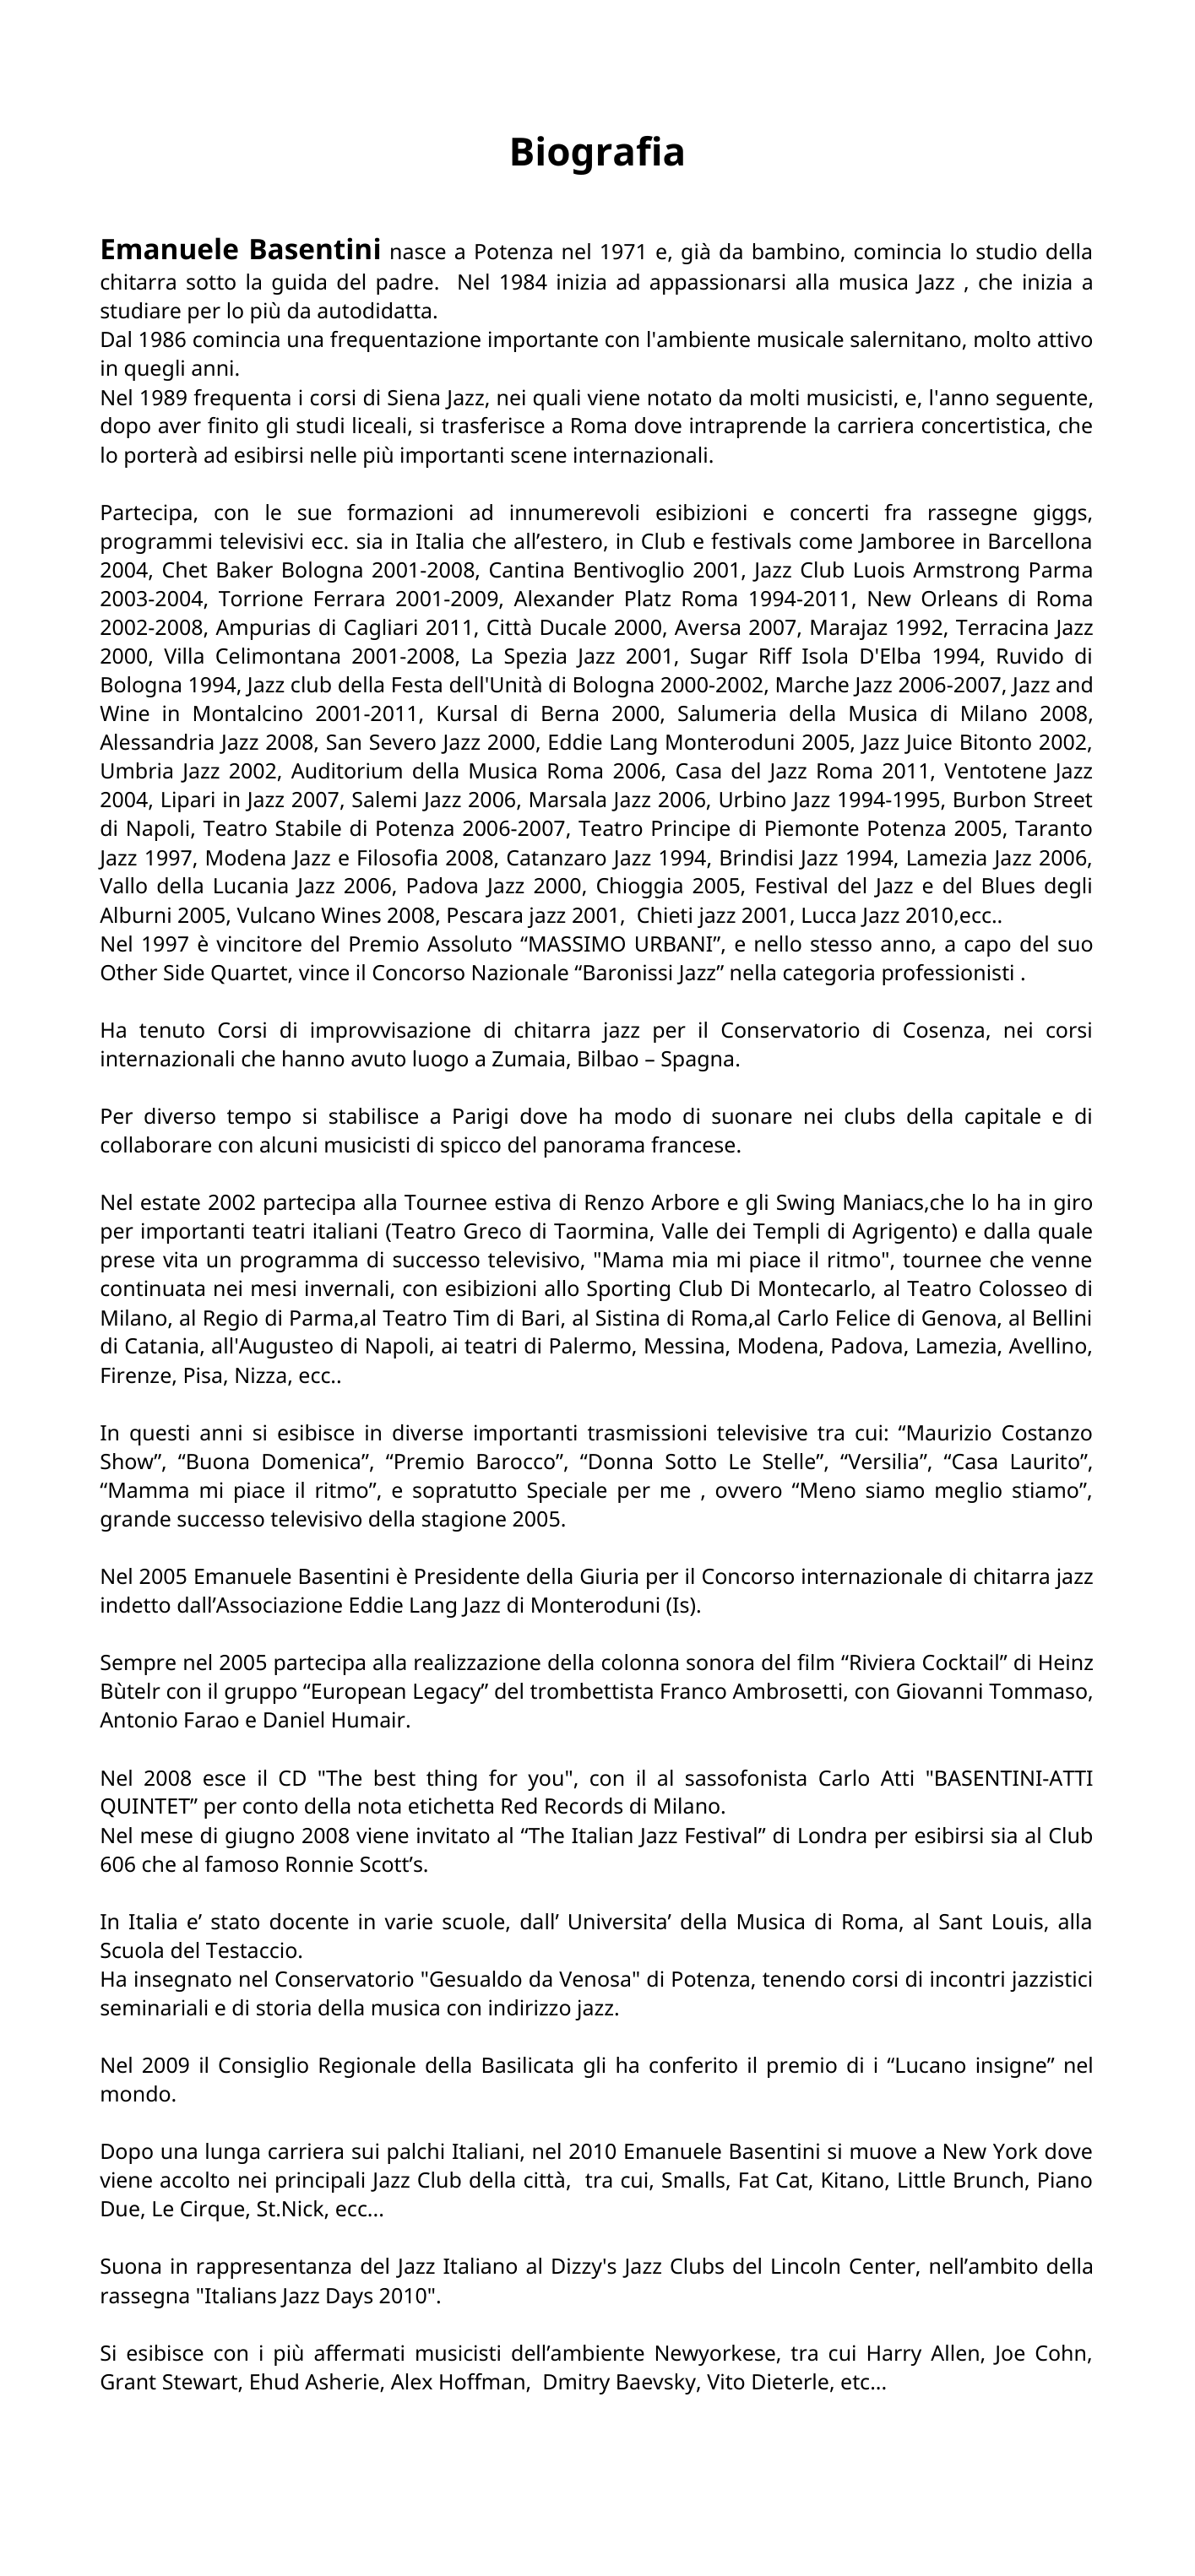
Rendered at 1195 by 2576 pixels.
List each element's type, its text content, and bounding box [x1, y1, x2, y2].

text Per diverso tempo si stabilisce a Parigi dove ha modo di suonare nei clubs della capitale e di collaborare con alcuni musicisti di spicco del panorama francese. [100, 1102, 1095, 1159]
text Sempre nel 2005 partecipa alla realizzazione della colonna sonora del film “Riviera Cocktail” di Heinz Bùtelr con il gruppo “European Legacy” del trombettista Franco Ambrosetti, con Giovanni Tommaso, Antonio Farao e Daniel Humair. [100, 1648, 1095, 1734]
text In Italia e’ stato docente in varie scuole, dall’ Universita’ della Musica di Roma, al Sant Louis, alla Scuola del Testaccio. [100, 1906, 1095, 1965]
text Biografia [100, 125, 1095, 177]
text Emanuele Basentini nasce a Potenza nel 1971 e, già da bambino, comincia lo studio della chitarra sotto la guida del padre. Nel 1984 inizia ad appassionarsi alla musica Jazz , che inizia a studiare per lo più da autodidatta. [100, 229, 1095, 325]
text Nel 1997 è vincitore del Premio Assoluto “MASSIMO URBANI”, e nello stesso anno, a capo del suo Other Side Quartet, vince il Concorso Nazionale “Baronissi Jazz” nella categoria professionisti . [100, 929, 1095, 986]
text Ha insegnato nel Conservatorio "Gesualdo da Venosa" di Potenza, tenendo corsi di incontri jazzistici seminariali e di storia della musica con indirizzo jazz. [100, 1965, 1095, 2022]
text Nel estate 2002 partecipa alla Tournee estiva di Renzo Arbore e gli Swing Maniacs,che lo ha in giro per importanti teatri italiani (Teatro Greco di Taormina, Valle dei Templi di Agrigento) e dalla quale prese vita un programma di successo televisivo, "Mama mia mi piace il ritmo", tournee che venne continuata nei mesi invernali, con esibizioni allo Sporting Club Di Montecarlo, al Teatro Colosseo di Milano, al Regio di Parma,al Teatro Tim di Bari, al Sistina di Roma,al Carlo Felice di Genova, al Bellini di Catania, all'Augusteo di Napoli, ai teatri di Palermo, Messina, Modena, Padova, Lamezia, Avellino, Firenze, Pisa, Nizza, ecc.. [100, 1188, 1095, 1389]
text Dal 1986 comincia una frequentazione importante con l'ambiente musicale salernitano, molto attivo in quegli anni. [100, 325, 1095, 382]
text Nel 2009 il Consiglio Regionale della Basilicata gli ha conferito il premio di i “Lucano insigne” nel mondo. [100, 2051, 1095, 2108]
text Suona in rappresentanza del Jazz Italiano al Dizzy's Jazz Clubs del Lincoln Center, nell’ambito della rassegna "Italians Jazz Days 2010". [100, 2252, 1095, 2309]
text Ha tenuto Corsi di improvvisazione di chitarra jazz per il Conservatorio di Cosenza, nei corsi internazionali che hanno avuto luogo a Zumaia, Bilbao – Spagna. [100, 1015, 1095, 1073]
text Nel 2005 Emanuele Basentini è Presidente della Giuria per il Concorso internazionale di chitarra jazz indetto dall’Associazione Eddie Lang Jazz di Monteroduni (Is). [100, 1562, 1095, 1619]
text Nel mese di giugno 2008 viene invitato al “The Italian Jazz Festival” di Londra per esibirsi sia al Club 606 che al famoso Ronnie Scott’s. [100, 1820, 1095, 1878]
text Nel 2008 esce il CD "The best thing for you", con il al sassofonista Carlo Atti "BASENTINI-ATTI QUINTET” per conto della nota etichetta Red Records di Milano. [100, 1763, 1095, 1820]
text Partecipa, con le sue formazioni ad innumerevoli esibizioni e concerti fra rassegne giggs, programmi televisivi ecc. sia in Italia che all’estero, in Club e festivals come Jamboree in Barcellona 2004, Chet Baker Bologna 2001-2008, Cantina Bentivoglio 2001, Jazz Club Luois Armstrong Parma 2003-2004, Torrione Ferrara 2001-2009, Alexander Platz Roma 1994-2011, New Orleans di Roma 2002-2008, Ampurias di Cagliari 2011, Città Ducale 2000, Aversa 2007, Marajaz 1992, Terracina Jazz 2000, Villa Celimontana 2001-2008, La Spezia Jazz 2001, Sugar Riff Isola D'Elba 1994, Ruvido di Bologna 1994, Jazz club della Festa dell'Unità di Bologna 2000-2002, Marche Jazz 2006-2007, Jazz and Wine in Montalcino 2001-2011, Kursal di Berna 2000, Salumeria della Musica di Milano 2008, Alessandria Jazz 2008, San Severo Jazz 2000, Eddie Lang Monteroduni 2005, Jazz Juice Bitonto 2002, Umbria Jazz 2002, Auditorium della Musica Roma 2006, Casa del Jazz Roma 2011, Ventotene Jazz 2004, Lipari in Jazz 2007, Salemi Jazz 2006, Marsala Jazz 2006, Urbino Jazz 1994-1995, Burbon Street di Napoli, Teatro Stabile di Potenza 2006-2007, Teatro Principe di Piemonte Potenza 2005, Taranto Jazz 1997, Modena Jazz e Filosofia 2008, Catanzaro Jazz 1994, Brindisi Jazz 1994, Lamezia Jazz 2006, Vallo della Lucania Jazz 2006, Padova Jazz 2000, Chioggia 2005, Festival del Jazz e del Blues degli Alburni 2005, Vulcano Wines 2008, Pescara jazz 2001, Chieti jazz 2001, Lucca Jazz 2010,ecc.. [100, 497, 1095, 929]
text Si esibisce con i più affermati musicisti dell’ambiente Newyorkese, tra cui Harry Allen, Joe Cohn, Grant Stewart, Ehud Asherie, Alex Hoffman, Dmitry Baevsky, Vito Dieterle, etc... [100, 2338, 1095, 2395]
text In questi anni si esibisce in diverse importanti trasmissioni televisive tra cui: “Maurizio Costanzo Show”, “Buona Domenica”, “Premio Barocco”, “Donna Sotto Le Stelle”, “Versilia”, “Casa Laurito”, “Mamma mi piace il ritmo”, e sopratutto Speciale per me , ovvero “Meno siamo meglio stiamo”, grande successo televisivo della stagione 2005. [100, 1418, 1095, 1533]
text Dopo una lunga carriera sui palchi Italiani, nel 2010 Emanuele Basentini si muove a New York dove viene accolto nei principali Jazz Club della città, tra cui, Smalls, Fat Cat, Kitano, Little Brunch, Piano Due, Le Cirque, St.Nick, ecc... [100, 2137, 1095, 2223]
text Nel 1989 frequenta i corsi di Siena Jazz, nei quali viene notato da molti musicisti, e, l'anno seguente, dopo aver finito gli studi liceali, si trasferisce a Roma dove intraprende la carriera concertistica, che lo porterà ad esibirsi nelle più importanti scene internazionali. [100, 382, 1095, 469]
